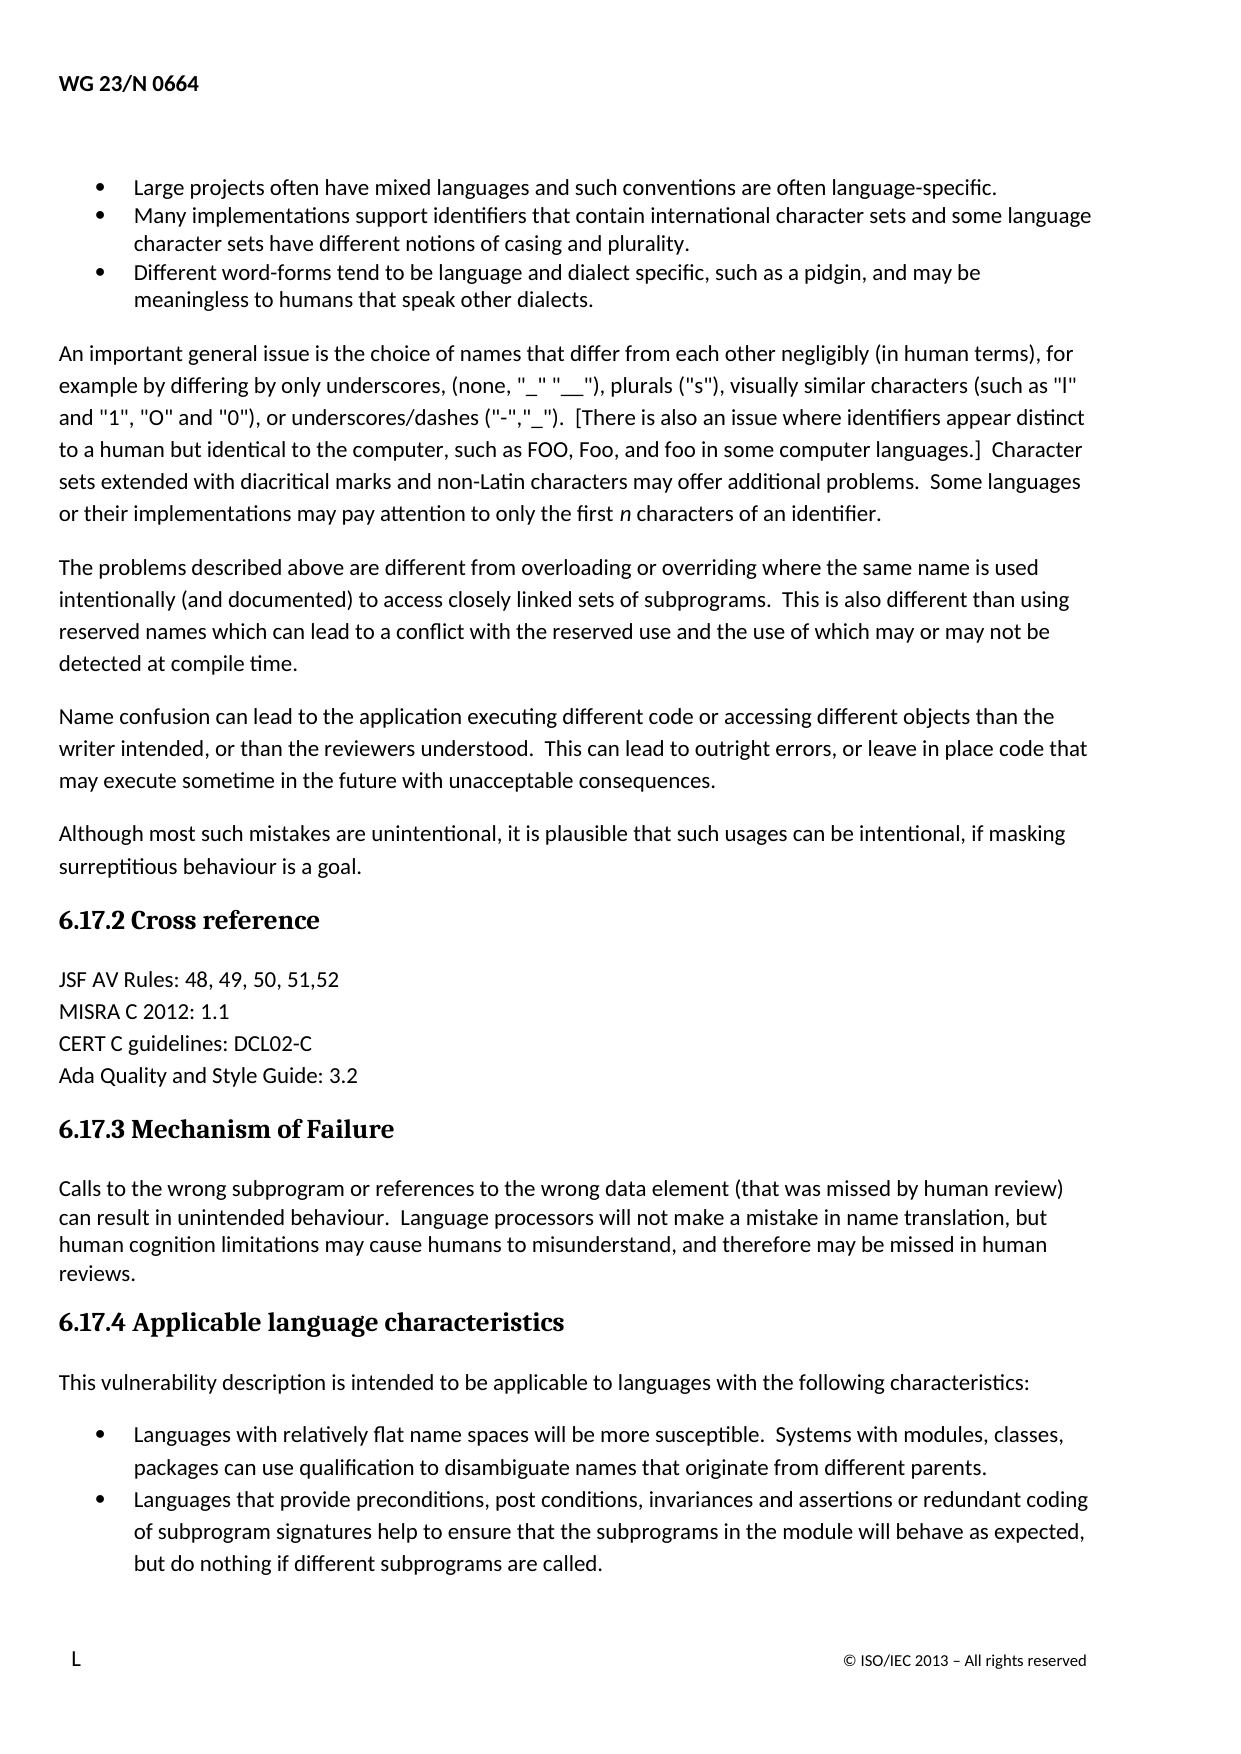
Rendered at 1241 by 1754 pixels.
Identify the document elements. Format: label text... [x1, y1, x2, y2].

text CERT C guidelines: DCL02-C [58, 1029, 1099, 1057]
text This vulnerability description is intended to be applicable to languages with the following characteristics: [58, 1368, 1099, 1396]
list Languages that provide preconditions, post conditions, invariances and assertions or redundant coding of subprogram signatures help to ensure that the subprograms in the module will behave as expected, but do nothing if different subprograms are called. [96, 1485, 1099, 1577]
text The problems described above are different from overloading or overriding where the same name is used intentionally (and documented) to access closely linked sets of subprograms. This is also different than using reserved names which can lead to a conflict with the reserved use and the use of which may or may not be detected at compile time. [58, 553, 1099, 677]
text Although most such mistakes are unintentional, it is plausible that such usages can be intentional, if masking surreptitious behaviour is a goal. [58, 819, 1099, 880]
text JSF AV Rules: 48, 49, 50, 51,52 [58, 965, 1099, 993]
text Calls to the wrong subprogram or references to the wrong data element (that was missed by human review) can result in unintended behaviour. Language processors will not make a mistake in name translation, but human cognition limitations may cause humans to misunderstand, and therefore may be missed in human reviews. [58, 1174, 1099, 1287]
text Ada Quality and Style Guide: 3.2 [58, 1061, 1099, 1089]
list Many implementations support identifiers that contain international character sets and some language character sets have different notions of casing and plurality. [96, 202, 1099, 258]
text Name confusion can lead to the application executing different code or accessing different objects than the writer intended, or than the reviewers understood. This can lead to outright errors, or leave in place code that may execute sometime in the future with unacceptable consequences. [58, 702, 1099, 794]
subtitle 6.17.3 Mechanism of Failure [58, 1114, 1099, 1146]
list Different word-forms tend to be language and dialect specific, such as a pidgin, and may be meaningless to humans that speak other dialects. [96, 258, 1099, 314]
subtitle 6.17.2 Cross reference [58, 905, 1099, 936]
text An important general issue is the choice of names that differ from each other negligibly (in human terms), for example by differing by only underscores, (none, "_" "__"), plurals ("s"), visually similar characters (such as "l" and "1", "O" and "0"), or underscores/dashes ("-","_"). [There is also an issue where identifiers appear distinct to a human but identical to the computer, such as FOO, Foo, and foo in some computer languages.] Character sets extended with diacritical marks and non-Latin characters may offer additional problems. Some languages or their implementations may pay attention to only the first n characters of an identifier. [58, 339, 1099, 528]
list Languages with relatively flat name spaces will be more susceptible. Systems with modules, classes, packages can use qualification to disambiguate names that originate from different parents. [96, 1421, 1099, 1481]
list Large projects often have mixed languages and such conventions are often language-specific. [96, 173, 1099, 202]
subtitle 6.17.4 Applicable language characteristics [58, 1307, 1099, 1339]
text MISRA C 2012: 1.1 [58, 997, 1099, 1025]
